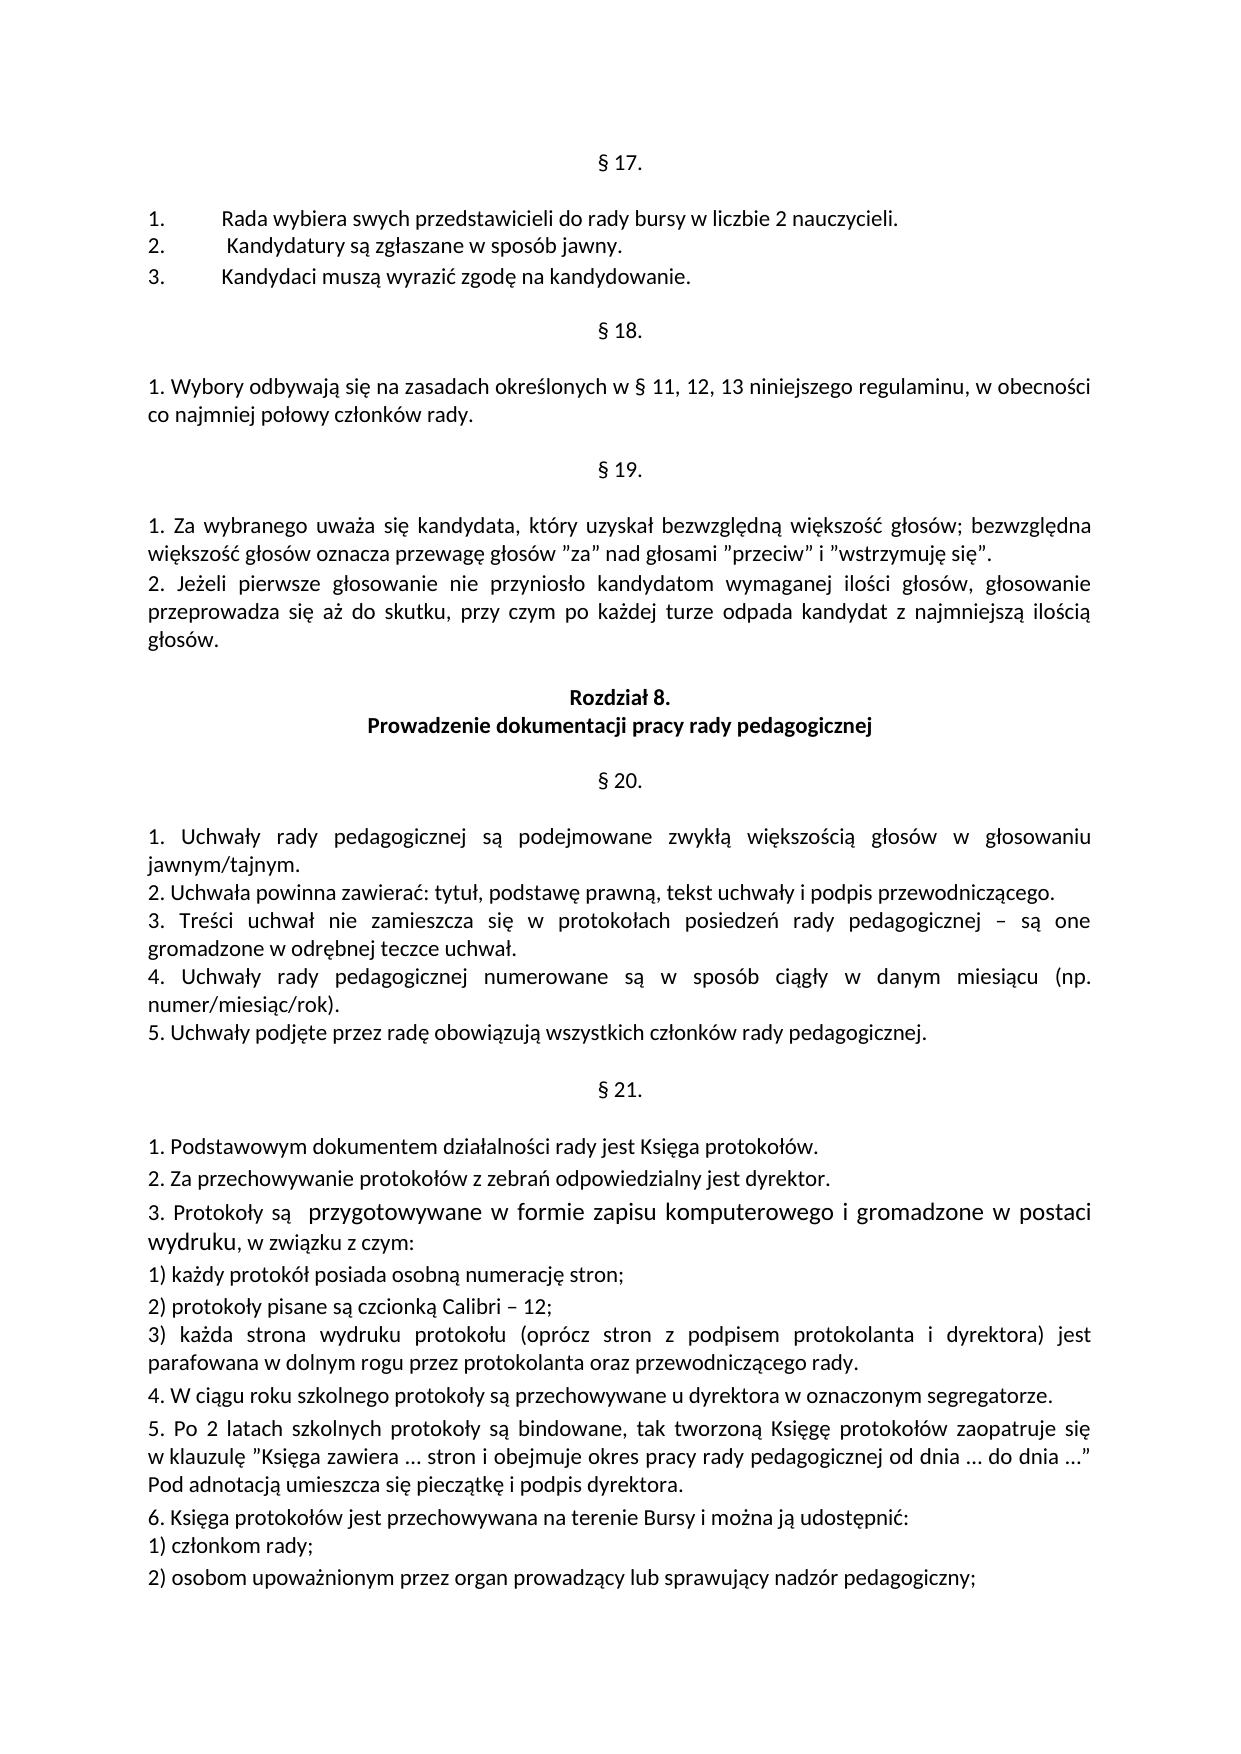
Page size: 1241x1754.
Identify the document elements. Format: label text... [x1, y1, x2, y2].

text 1) każdy protokół posiada osobną numerację stron; [148, 1260, 1093, 1288]
text 3) każda strona wydruku protokołu (oprócz stron z podpisem protokolanta i dyrektora) jest parafowana w dolnym rogu przez protokolanta oraz przewodniczącego rady. [148, 1320, 1093, 1376]
list Kandydaci muszą wyrazić zgodę na kandydowanie. [148, 262, 1093, 290]
text 1) członkom rady; [148, 1531, 1093, 1559]
text 4. Uchwały rady pedagogicznej numerowane są w sposób ciągły w danym miesiącu (np. numer/miesiąc/rok). [148, 962, 1093, 1018]
text § 21. [148, 1075, 1093, 1103]
text Prowadzenie dokumentacji pracy rady pedagogicznej [148, 712, 1093, 739]
text 5. Uchwały podjęte przez radę obowiązują wszystkich członków rady pedagogicznej. [148, 1018, 1093, 1046]
text 3. Treści uchwał nie zamieszcza się w protokołach posiedzeń rady pedagogicznej – są one gromadzone w odrębnej teczce uchwał. [148, 906, 1093, 962]
text 1. Uchwały rady pedagogicznej są podejmowane zwykłą większością głosów w głosowaniu jawnym/tajnym. [148, 822, 1093, 878]
text § 19. [148, 455, 1093, 483]
text 1. Wybory odbywają się na zasadach określonych w § 11, 12, 13 niniejszego regulaminu, w obecności co najmniej połowy członków rady. [148, 372, 1093, 428]
text 6. Księga protokołów jest przechowywana na terenie Bursy i można ją udostępnić: [148, 1503, 1093, 1531]
list Kandydatury są zgłaszane w sposób jawny. [148, 232, 1093, 260]
text 2) osobom upoważnionym przez organ prowadzący lub sprawujący nadzór pedagogiczny; [148, 1563, 1093, 1591]
text § 18. [148, 316, 1093, 344]
text 1. Podstawowym dokumentem działalności rady jest Księga protokołów. [148, 1132, 1093, 1161]
text 2. Jeżeli pierwsze głosowanie nie przyniosło kandydatom wymaganej ilości głosów, głosowanie przeprowadza się aż do skutku, przy czym po każdej turze odpada kandydat z najmniejszą ilością głosów. [148, 569, 1093, 653]
text 5. Po 2 latach szkolnych protokoły są bindowane, tak tworzoną Księgę protokołów zaopatruje się w klauzulę ”Księga zawiera … stron i obejmuje okres pracy rady pedagogicznej od dnia … do dnia …” Pod adnotacją umieszcza się pieczątkę i podpis dyrektora. [148, 1414, 1093, 1498]
text 1. Za wybranego uważa się kandydata, który uzyskał bezwzględną większość głosów; bezwzględna większość głosów oznacza przewagę głosów ”za” nad głosami ”przeciw” i ”wstrzymuję się”. [148, 511, 1093, 567]
list Rada wybiera swych przedstawicieli do rady bursy w liczbie 2 nauczycieli. [148, 204, 1093, 232]
text § 20. [148, 766, 1093, 794]
text 3. Protokoły są przygotowywane w formie zapisu komputerowego i gromadzone w postaci wydruku, w związku z czym: [148, 1196, 1093, 1257]
text 4. W ciągu roku szkolnego protokoły są przechowywane u dyrektora w oznaczonym segregatorze. [148, 1381, 1093, 1409]
text 2. Uchwała powinna zawierać: tytuł, podstawę prawną, tekst uchwały i podpis przewodniczącego. [148, 878, 1093, 906]
text 2) protokoły pisane są czcionką Calibri – 12; [148, 1292, 1093, 1320]
text Rozdział 8. [148, 683, 1093, 712]
text § 17. [148, 148, 1093, 176]
text 2. Za przechowywanie protokołów z zebrań odpowiedzialny jest dyrektor. [148, 1164, 1093, 1192]
